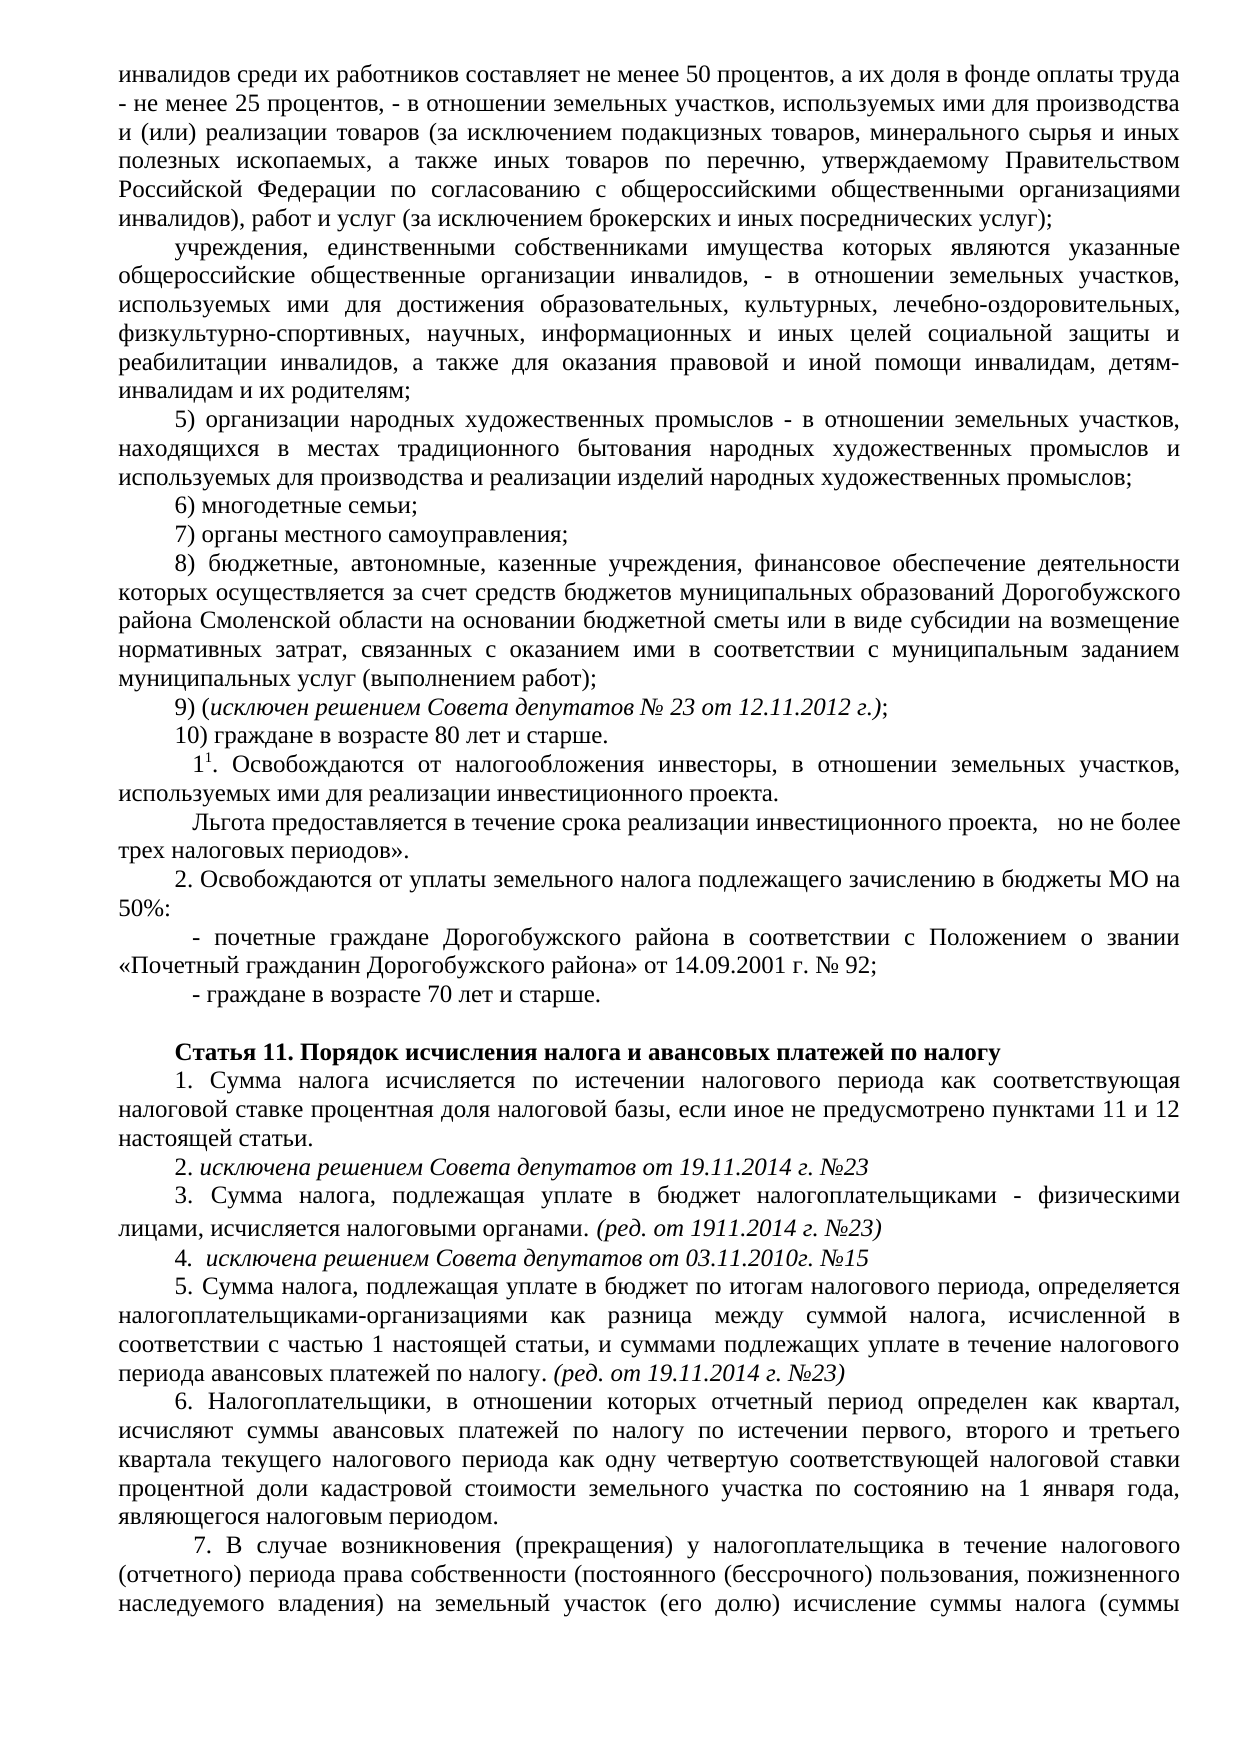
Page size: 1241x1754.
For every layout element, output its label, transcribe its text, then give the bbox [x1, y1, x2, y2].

text - почетные граждане Дорогобужского района в соответствии с Положением о звании «Почетный гражданин Дорогобужского района» от 14.09.2001 г. № 92; [118, 922, 1181, 979]
text 7) органы местного самоуправления; [118, 519, 1181, 548]
text 5. Сумма налога, подлежащая уплате в бюджет по итогам налогового периода, определяется налогоплательщиками-организациями как разница между суммой налога, исчисленной в соответствии с частью 1 настоящей статьи, и суммами подлежащих уплате в течение налогового периода авансовых платежей по налогу. (ред. от 19.11.2014 г. №23) [118, 1271, 1181, 1386]
text 11. Освобождаются от налогообложения инвесторы, в отношении земельных участков, используемых ими для реализации инвестиционного проекта. [118, 749, 1181, 807]
text 2. Освобождаются от уплаты земельного налога подлежащего зачислению в бюджеты МО на 50%: [118, 864, 1181, 922]
text 1. Сумма налога исчисляется по истечении налогового периода как соответствующая налоговой ставке процентная доля налоговой базы, если иное не предусмотрено пунктами 11 и 12 настоящей статьи. [118, 1065, 1181, 1152]
text 2. исключена решением Совета депутатов от 19.11.2014 г. №23 [118, 1152, 1181, 1180]
text 8) бюджетные, автономные, казенные учреждения, финансовое обеспечение деятельности которых осуществляется за счет средств бюджетов муниципальных образований Дорогобужского района Смоленской области на основании бюджетной сметы или в виде субсидии на возмещение нормативных затрат, связанных с оказанием ими в соответствии с муниципальным заданием муниципальных услуг (выполнением работ); [118, 548, 1181, 692]
text 5) организации народных художественных промыслов - в отношении земельных участков, находящихся в местах традиционного бытования народных художественных промыслов и используемых для производства и реализации изделий народных художественных промыслов; [118, 404, 1181, 490]
text учреждения, единственными собственниками имущества которых являются указанные общероссийские общественные организации инвалидов, - в отношении земельных участков, используемых ими для достижения образовательных, культурных, лечебно-оздоровительных, физкультурно-спортивных, научных, информационных и иных целей социальной защиты и реабилитации инвалидов, а также для оказания правовой и иной помощи инвалидам, детям-инвалидам и их родителям; [118, 232, 1181, 404]
text 6) многодетные семьи; [118, 490, 1181, 519]
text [118, 1530, 1181, 1616]
text 4. исключена решением Совета депутатов от 03.11.2010г. №15 [118, 1243, 1181, 1271]
text 6. Налогоплательщики, в отношении которых отчетный период определен как квартал, исчисляют суммы авансовых платежей по налогу по истечении первого, второго и третьего квартала текущего налогового периода как одну четвертую соответствующей налоговой ставки процентной доли кадастровой стоимости земельного участка по состоянию на 1 января года, являющегося налоговым периодом. [118, 1386, 1181, 1530]
text 9) (исключен решением Совета депутатов № 23 от 12.11.2012 г.); [118, 692, 1181, 720]
text Льгота предоставляется в течение срока реализации инвестиционного проекта, но не более трех налоговых периодов». [118, 807, 1181, 864]
text - граждане в возрасте 70 лет и старше. [118, 979, 1181, 1008]
text Статья 11. Порядок исчисления налога и авансовых платежей по налогу [118, 1037, 1181, 1065]
text 10) граждане в возрасте 80 лет и старше. [118, 720, 1181, 749]
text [118, 59, 1181, 232]
text 3. Сумма налога, подлежащая уплате в бюджет налогоплательщиками - физическими лицами, исчисляется налоговыми органами. (ред. от 1911.2014 г. №23) [118, 1180, 1181, 1243]
